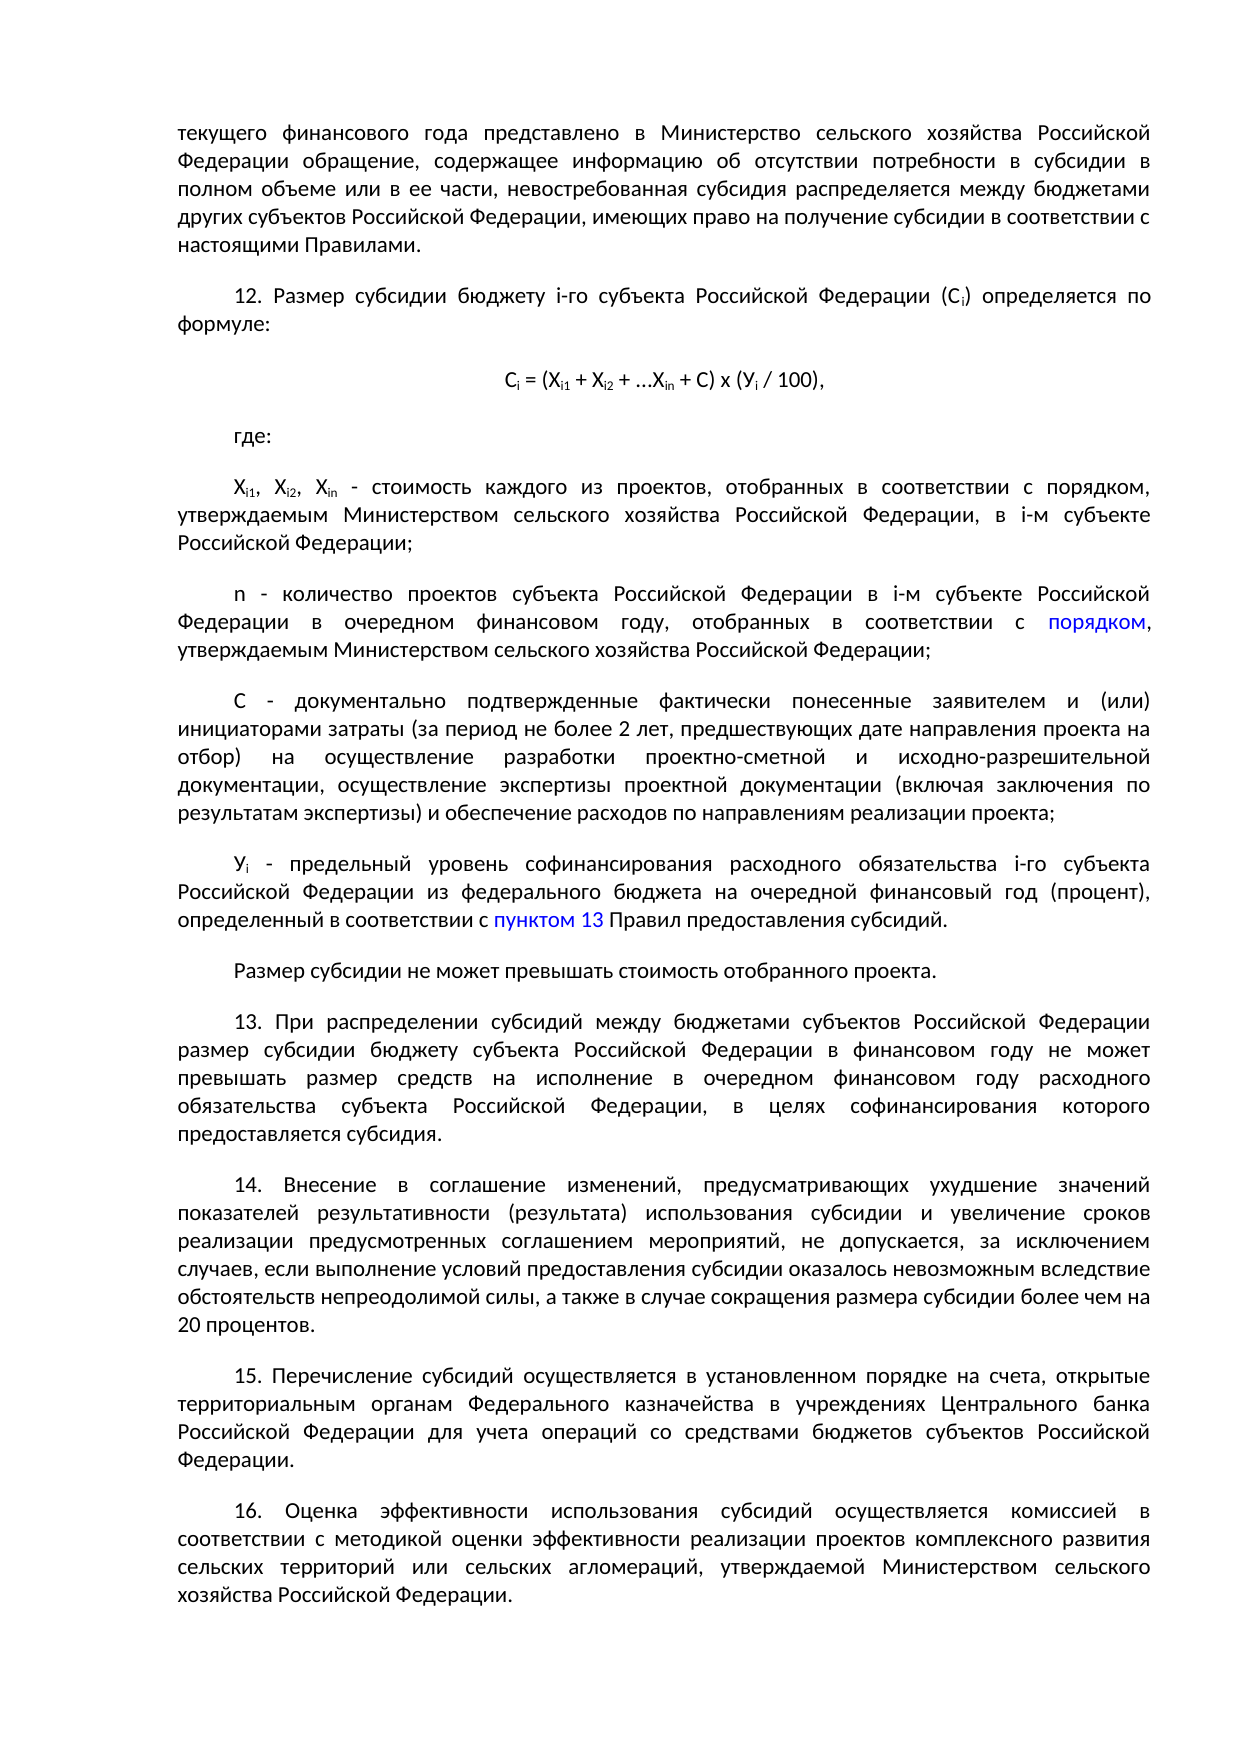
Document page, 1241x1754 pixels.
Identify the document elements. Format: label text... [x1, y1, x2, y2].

text где: [177, 421, 1152, 449]
text 13. При распределении субсидий между бюджетами субъектов Российской Федерации размер субсидии бюджету субъекта Российской Федерации в финансовом году не может превышать размер средств на исполнение в очередном финансовом году расходного обязательства субъекта Российской Федерации, в целях софинансирования которого предоставляется субсидия. [177, 1007, 1152, 1147]
text C - документально подтвержденные фактически понесенные заявителем и (или) инициаторами затраты (за период не более 2 лет, предшествующих дате направления проекта на отбор) на осуществление разработки проектно-сметной и исходно-разрешительной документации, осуществление экспертизы проектной документации (включая заключения по результатам экспертизы) и обеспечение расходов по направлениям реализации проекта; [177, 686, 1152, 826]
text 16. Оценка эффективности использования субсидий осуществляется комиссией в соответствии с методикой оценки эффективности реализации проектов комплексного развития сельских территорий или сельских агломераций, утверждаемой Министерством сельского хозяйства Российской Федерации. [177, 1496, 1152, 1608]
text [177, 118, 1152, 258]
text Xi1, Xi2, Xin - стоимость каждого из проектов, отобранных в соответствии с порядком, утверждаемым Министерством сельского хозяйства Российской Федерации, в i-м субъекте Российской Федерации; [177, 472, 1152, 556]
text Ci = (Xi1 + Xi2 + ...Xin + C) x (Уi / 100), [177, 365, 1152, 393]
text 14. Внесение в соглашение изменений, предусматривающих ухудшение значений показателей результативности (результата) использования субсидии и увеличение сроков реализации предусмотренных соглашением мероприятий, не допускается, за исключением случаев, если выполнение условий предоставления субсидии оказалось невозможным вследствие обстоятельств непреодолимой силы, а также в случае сокращения размера субсидии более чем на 20 процентов. [177, 1170, 1152, 1338]
text 12. Размер субсидии бюджету i-го субъекта Российской Федерации (Ci) определяется по формуле: [177, 281, 1152, 337]
text Размер субсидии не может превышать стоимость отобранного проекта. [177, 956, 1152, 984]
text 15. Перечисление субсидий осуществляется в установленном порядке на счета, открытые территориальным органам Федерального казначейства в учреждениях Центрального банка Российской Федерации для учета операций со средствами бюджетов субъектов Российской Федерации. [177, 1361, 1152, 1473]
text n - количество проектов субъекта Российской Федерации в i-м субъекте Российской Федерации в очередном финансовом году, отобранных в соответствии с порядком, утверждаемым Министерством сельского хозяйства Российской Федерации; [177, 579, 1152, 663]
text Уi - предельный уровень софинансирования расходного обязательства i-го субъекта Российской Федерации из федерального бюджета на очередной финансовый год (процент), определенный в соответствии с пунктом 13 Правил предоставления субсидий. [177, 849, 1152, 933]
